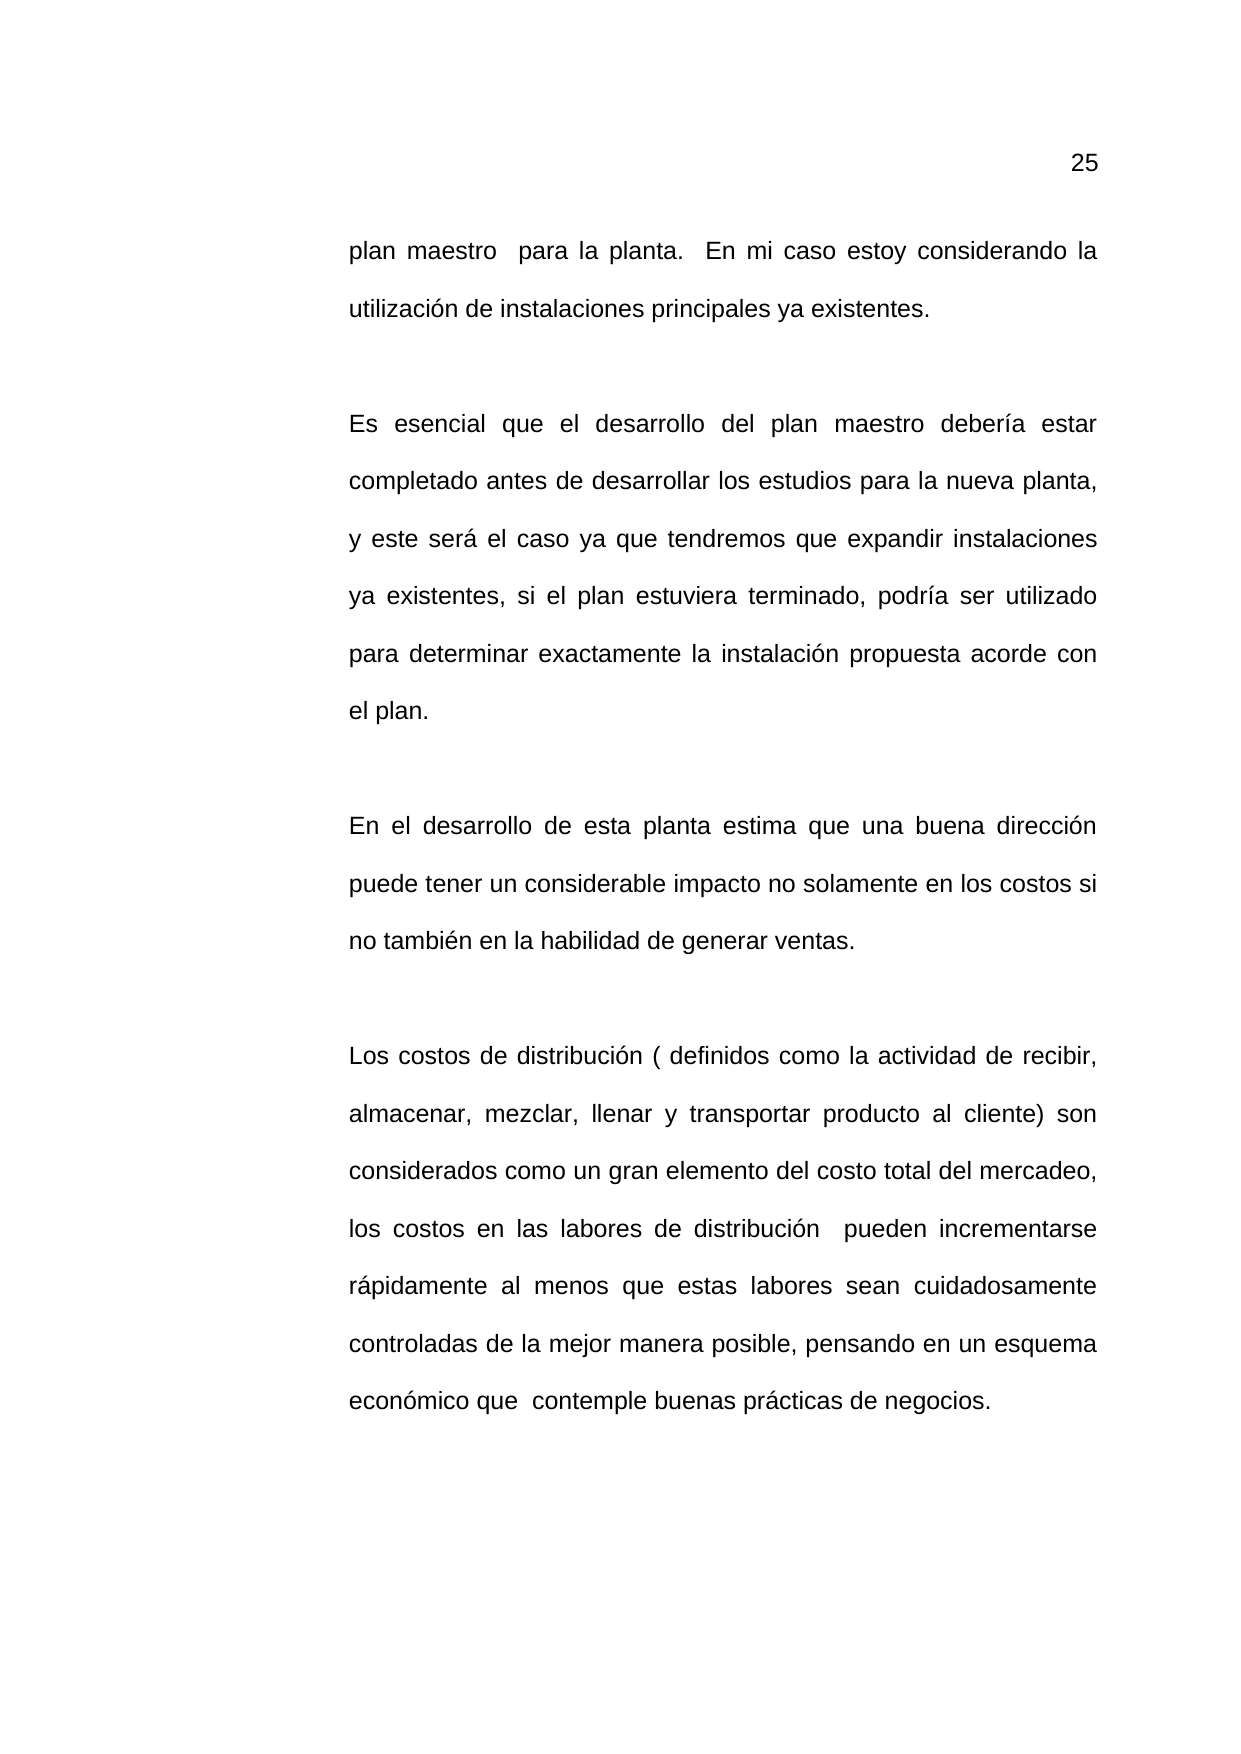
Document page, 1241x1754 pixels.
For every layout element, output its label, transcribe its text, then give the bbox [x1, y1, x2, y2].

text Es esencial que el desarrollo del plan maestro debería estar completado antes de desarrollar los estudios para la nueva planta, y este será el caso ya que tendremos que expandir instalaciones ya existentes, si el plan estuviera terminado, podría ser utilizado para determinar exactamente la instalación propuesta acorde con el plan. [349, 409, 1098, 725]
text Los costos de distribución ( definidos como la actividad de recibir, almacenar, mezclar, llenar y transportar producto al cliente) son considerados como un gran elemento del costo total del mercadeo, los costos en las labores de distribución pueden incrementarse rápidamente al menos que estas labores sean cuidadosamente controladas de la mejor manera posible, pensando en un esquema económico que contemple buenas prácticas de negocios. [349, 1041, 1098, 1415]
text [349, 236, 1098, 322]
text En el desarrollo de esta planta estima que una buena dirección puede tener un considerable impacto no solamente en los costos si no también en la habilidad de generar ventas. [349, 811, 1098, 955]
